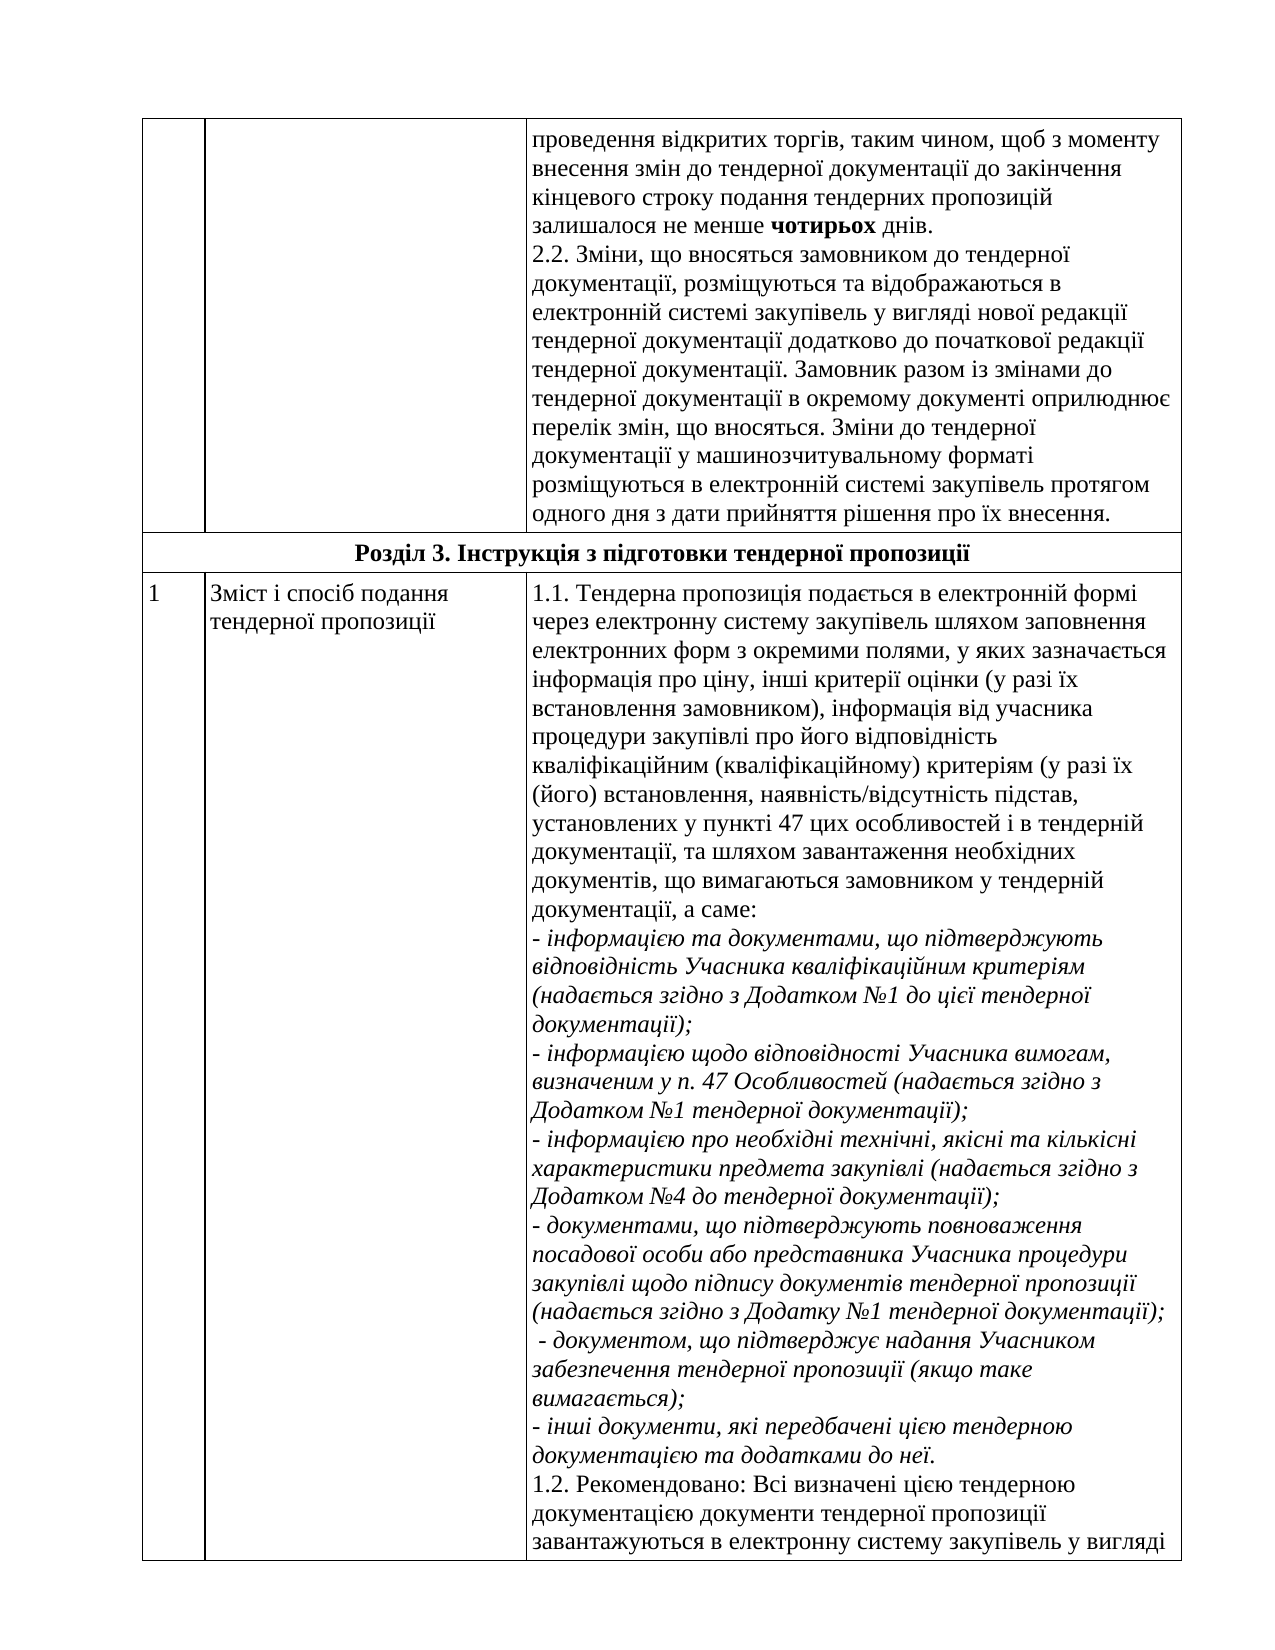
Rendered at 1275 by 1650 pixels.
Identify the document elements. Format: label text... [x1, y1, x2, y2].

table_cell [527, 573, 1181, 1560]
table_cell Розділ 3. Інструкція з підготовки тендерної пропозиції [143, 533, 1181, 572]
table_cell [527, 119, 1181, 532]
table_cell 1 [143, 573, 204, 1560]
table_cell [206, 119, 526, 532]
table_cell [206, 573, 526, 1560]
table_cell 2 [143, 119, 204, 532]
